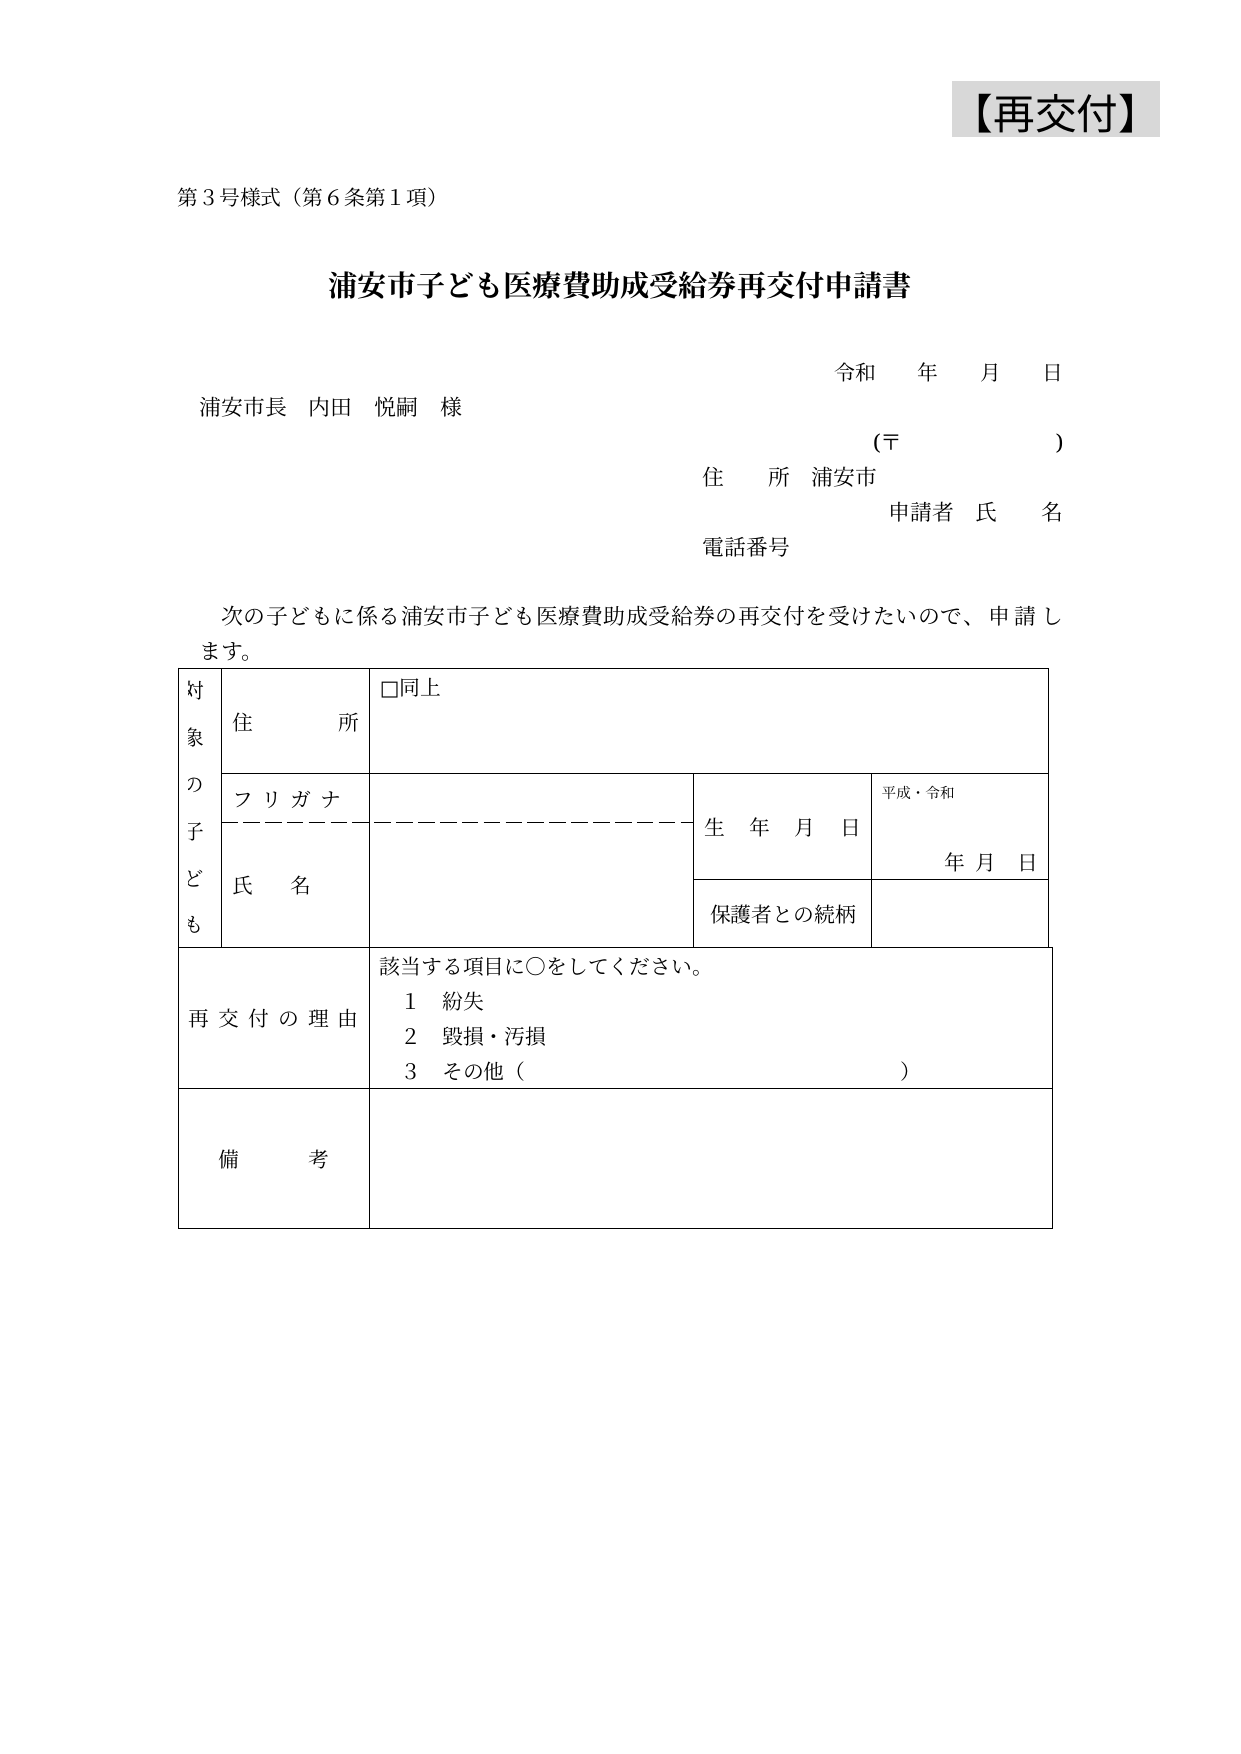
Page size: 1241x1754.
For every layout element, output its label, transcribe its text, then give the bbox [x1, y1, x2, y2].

table_cell 該当する項目に○をしてください。 １ 紛失 ２ 毀損・汚損 ３ その他（ ） [370, 948, 1052, 1087]
table_cell 生年月日 [694, 774, 871, 879]
table_cell 備 考 [179, 1089, 369, 1228]
text 令和 年 月 日 [177, 353, 1063, 388]
text 浦安市長 内田 悦嗣 様 [177, 388, 1063, 423]
table_cell [370, 1089, 1052, 1228]
text 申請者 氏 名 [177, 493, 1063, 528]
table_cell [370, 774, 693, 822]
table_cell [872, 880, 1048, 947]
text 電話番号 [177, 528, 1063, 563]
table_cell 保護者との続柄 [694, 880, 871, 947]
text 住 所 浦安市 [177, 458, 1063, 493]
table_header □同上 [370, 669, 1048, 773]
table_cell [370, 822, 693, 947]
text 次の子どもに係る浦安市子ども医療費助成受給券の再交付を受けたいので、申請します。 [199, 598, 1063, 668]
table_cell フ リ ガ ナ [222, 774, 369, 822]
text 浦安市子ども医療費助成受給券再交付申請書 [177, 249, 1063, 319]
table_cell 平成・令和 年 月 日 [872, 774, 1048, 879]
text 第３号様式（第６条第１項） [177, 179, 1063, 214]
table_header 対象の子ども [179, 669, 221, 947]
table_cell 氏 名 [222, 822, 369, 947]
table_header 住所 [222, 669, 369, 773]
table_cell 再交付の理由 [179, 948, 369, 1087]
text (〒 ) [177, 423, 1063, 458]
